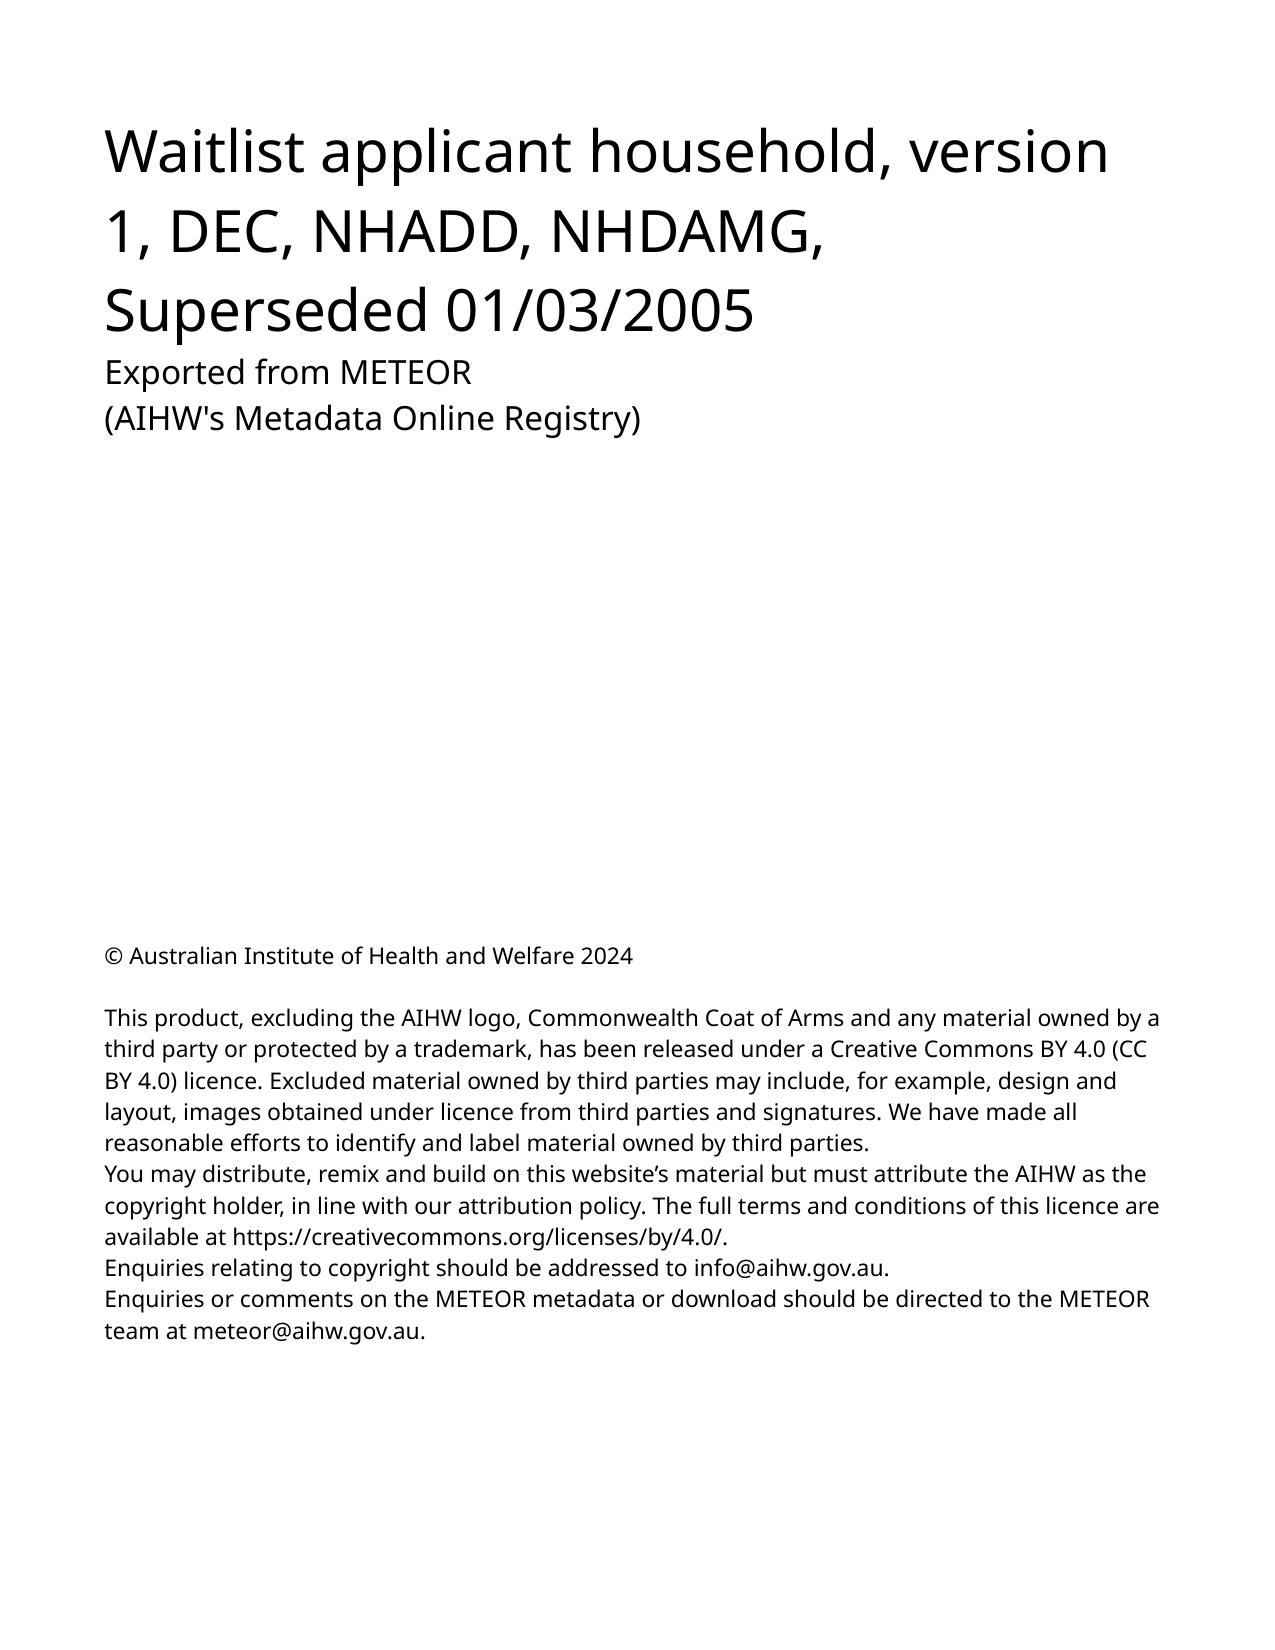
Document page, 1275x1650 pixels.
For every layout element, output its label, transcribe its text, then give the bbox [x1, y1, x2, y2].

text You may distribute, remix and build on this website’s material but must attribute the AIHW as the copyright holder, in line with our attribution policy. The full terms and conditions of this licence are available at https://creativecommons.org/licenses/by/4.0/. [104, 1158, 1171, 1252]
text This product, excluding the AIHW logo, Commonwealth Coat of Arms and any material owned by a third party or protected by a trademark, has been released under a Creative Commons BY 4.0 (CC BY 4.0) licence. Excluded material owned by third parties may include, for example, design and layout, images obtained under licence from third parties and signatures. We have made all reasonable efforts to identify and label material owned by third parties. [104, 1002, 1171, 1158]
text Enquiries relating to copyright should be addressed to info@aihw.gov.au. [104, 1252, 1171, 1283]
subtitle Exported from METEOR [104, 349, 1171, 394]
title Waitlist applicant household, version 1, DEC, NHADD, NHDAMG, Superseded 01/03/2005 [104, 110, 1171, 349]
text Enquiries or comments on the METEOR metadata or download should be directed to the METEOR team at meteor@aihw.gov.au. [104, 1283, 1171, 1346]
subtitle (AIHW's Metadata Online Registry) [104, 394, 1171, 440]
text © Australian Institute of Health and Welfare 2024 [104, 940, 1171, 971]
